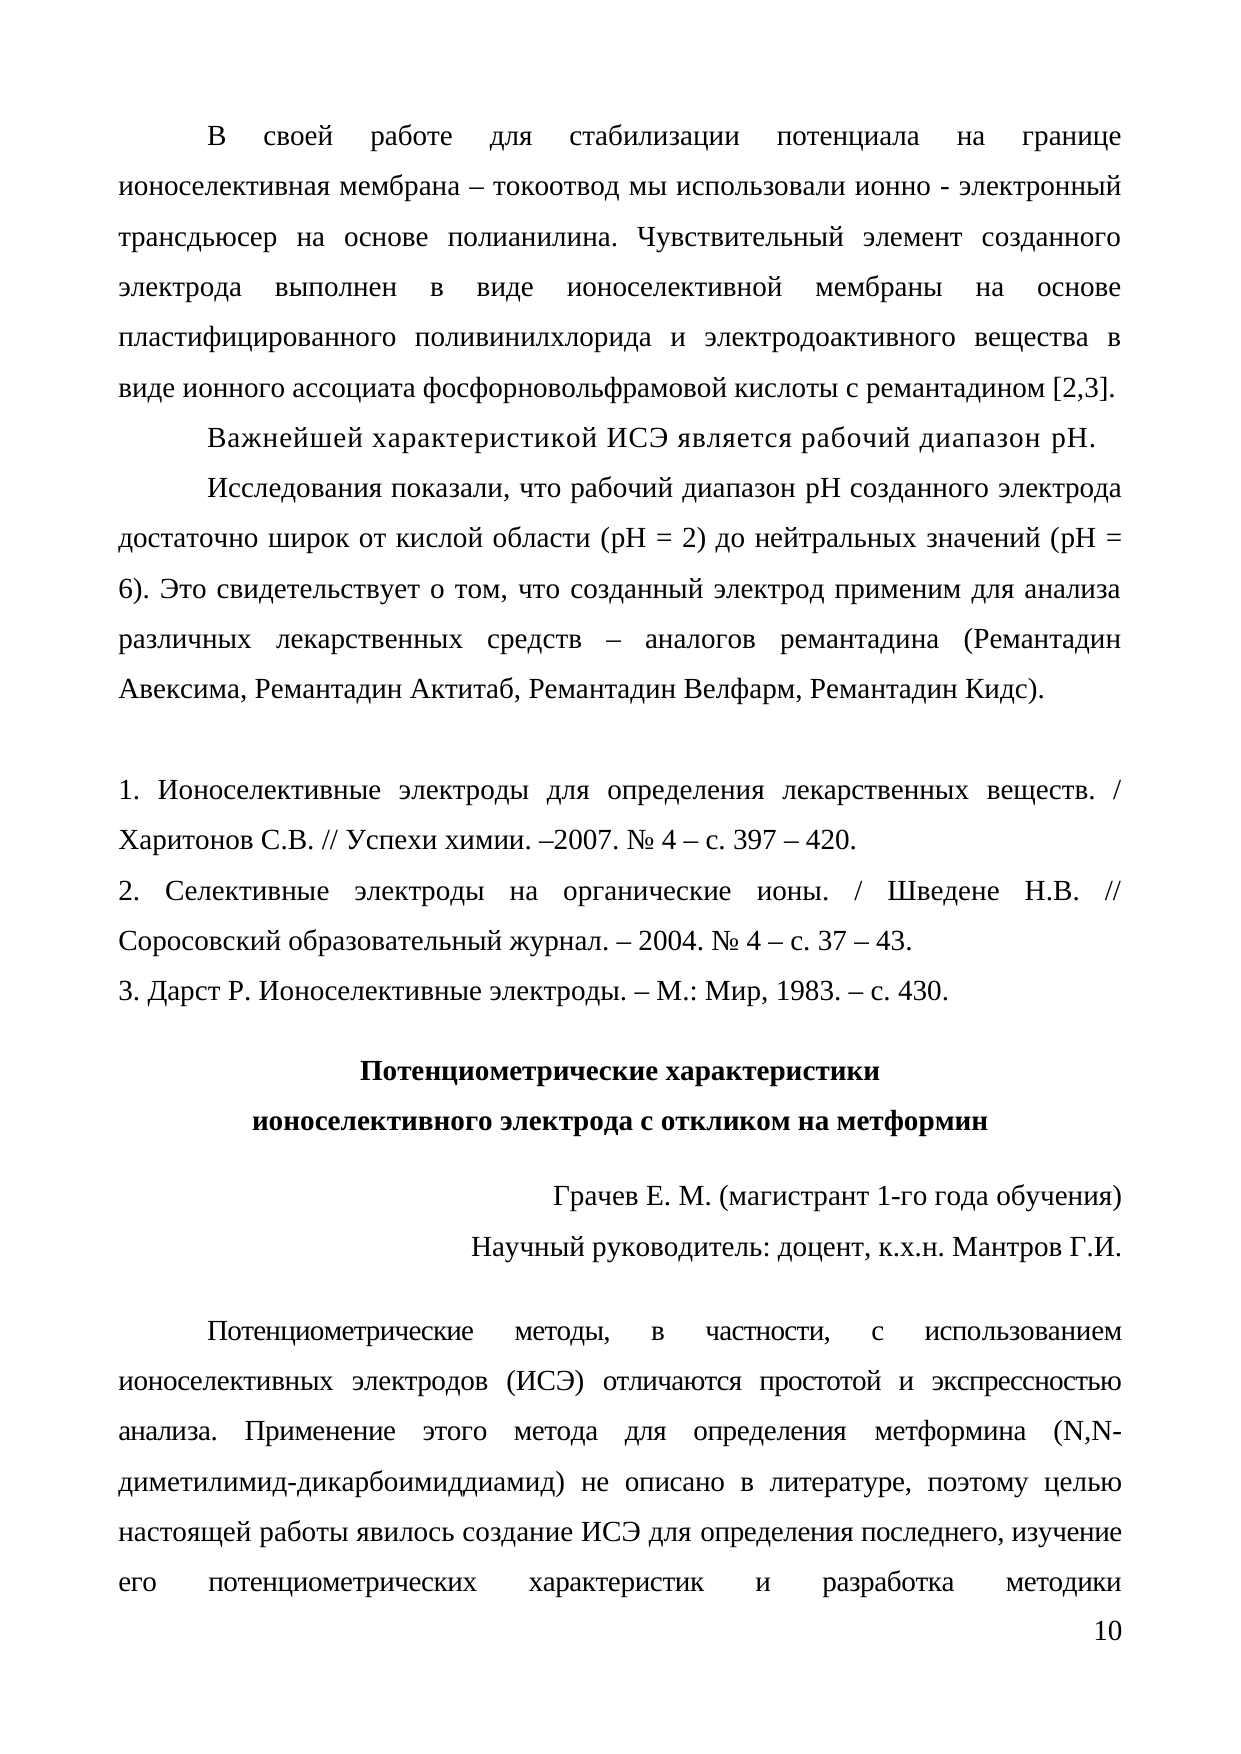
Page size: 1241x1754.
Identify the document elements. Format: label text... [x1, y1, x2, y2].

text Важнейшей характеристикой ИСЭ является рабочий диапазон pH. [118, 420, 1122, 453]
text Потенциометрические характеристики [118, 1053, 1122, 1086]
text В своей работе для стабилизации потенциала на границе ионоселективная мембрана – токоотвод мы использовали ионно - электронный трансдьюсер на основе полианилина. Чувствительный элемент созданного электрода выполнен в виде ионоселективной мембраны на основе пластифицированного поливинилхлорида и электродоактивного вещества в виде ионного ассоциата фосфорновольфрамовой кислоты с ремантадином [2,3]. [118, 118, 1122, 403]
text 2. Селективные электроды на органические ионы. / Шведене Н.В. // Соросовский образовательный журнал. – 2004. № 4 – с. 37 – 43. [118, 873, 1122, 957]
text 3. Дарст Р. Ионоселективные электроды. – М.: Мир, 1983. – с. 430. [118, 973, 1122, 1007]
text Научный руководитель: доцент, к.х.н. Мантров Г.И. [118, 1229, 1122, 1262]
text ионоселективного электрода с откликом на метформин [118, 1103, 1122, 1137]
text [118, 1313, 1122, 1598]
text Грачев Е. М. (магистрант 1-го года обучения) [118, 1178, 1122, 1212]
text 1. Ионоселективные электроды для определения лекарственных веществ. / Харитонов С.В. // Успехи химии. –2007. № 4 – с. 397 – 420. [118, 772, 1122, 856]
text Исследования показали, что рабочий диапазон pH созданного электрода достаточно широк от кислой области (pH = 2) до нейтральных значений (pH = 6). Это свидетельствует о том, что созданный электрод применим для анализа различных лекарственных средств – аналогов ремантадина (Ремантадин Авексима, Ремантадин Актитаб, Ремантадин Велфарм, Ремантадин Кидс). [118, 470, 1122, 705]
